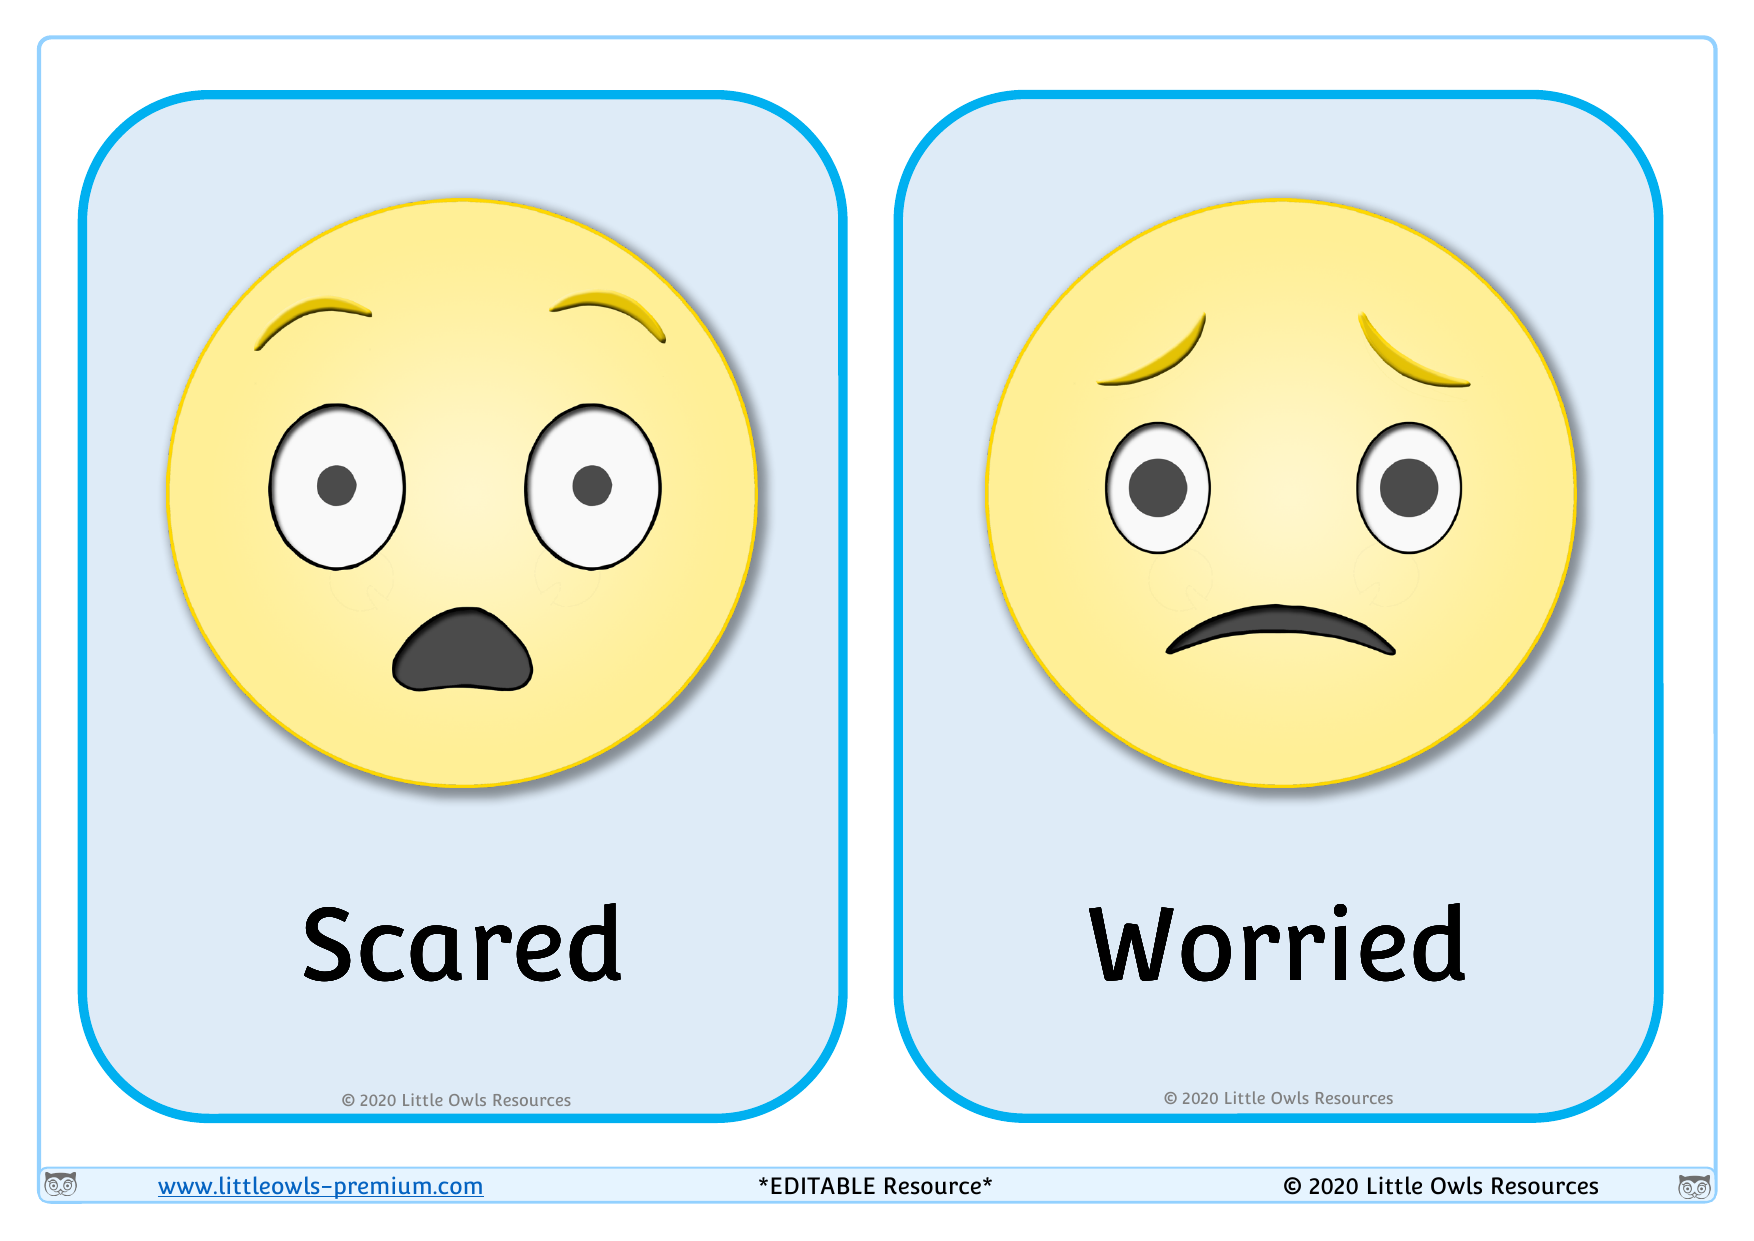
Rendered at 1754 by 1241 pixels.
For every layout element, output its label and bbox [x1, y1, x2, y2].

picture [1673, 1170, 1718, 1206]
picture [166, 198, 758, 788]
picture [985, 198, 1577, 788]
picture [39, 1167, 84, 1203]
